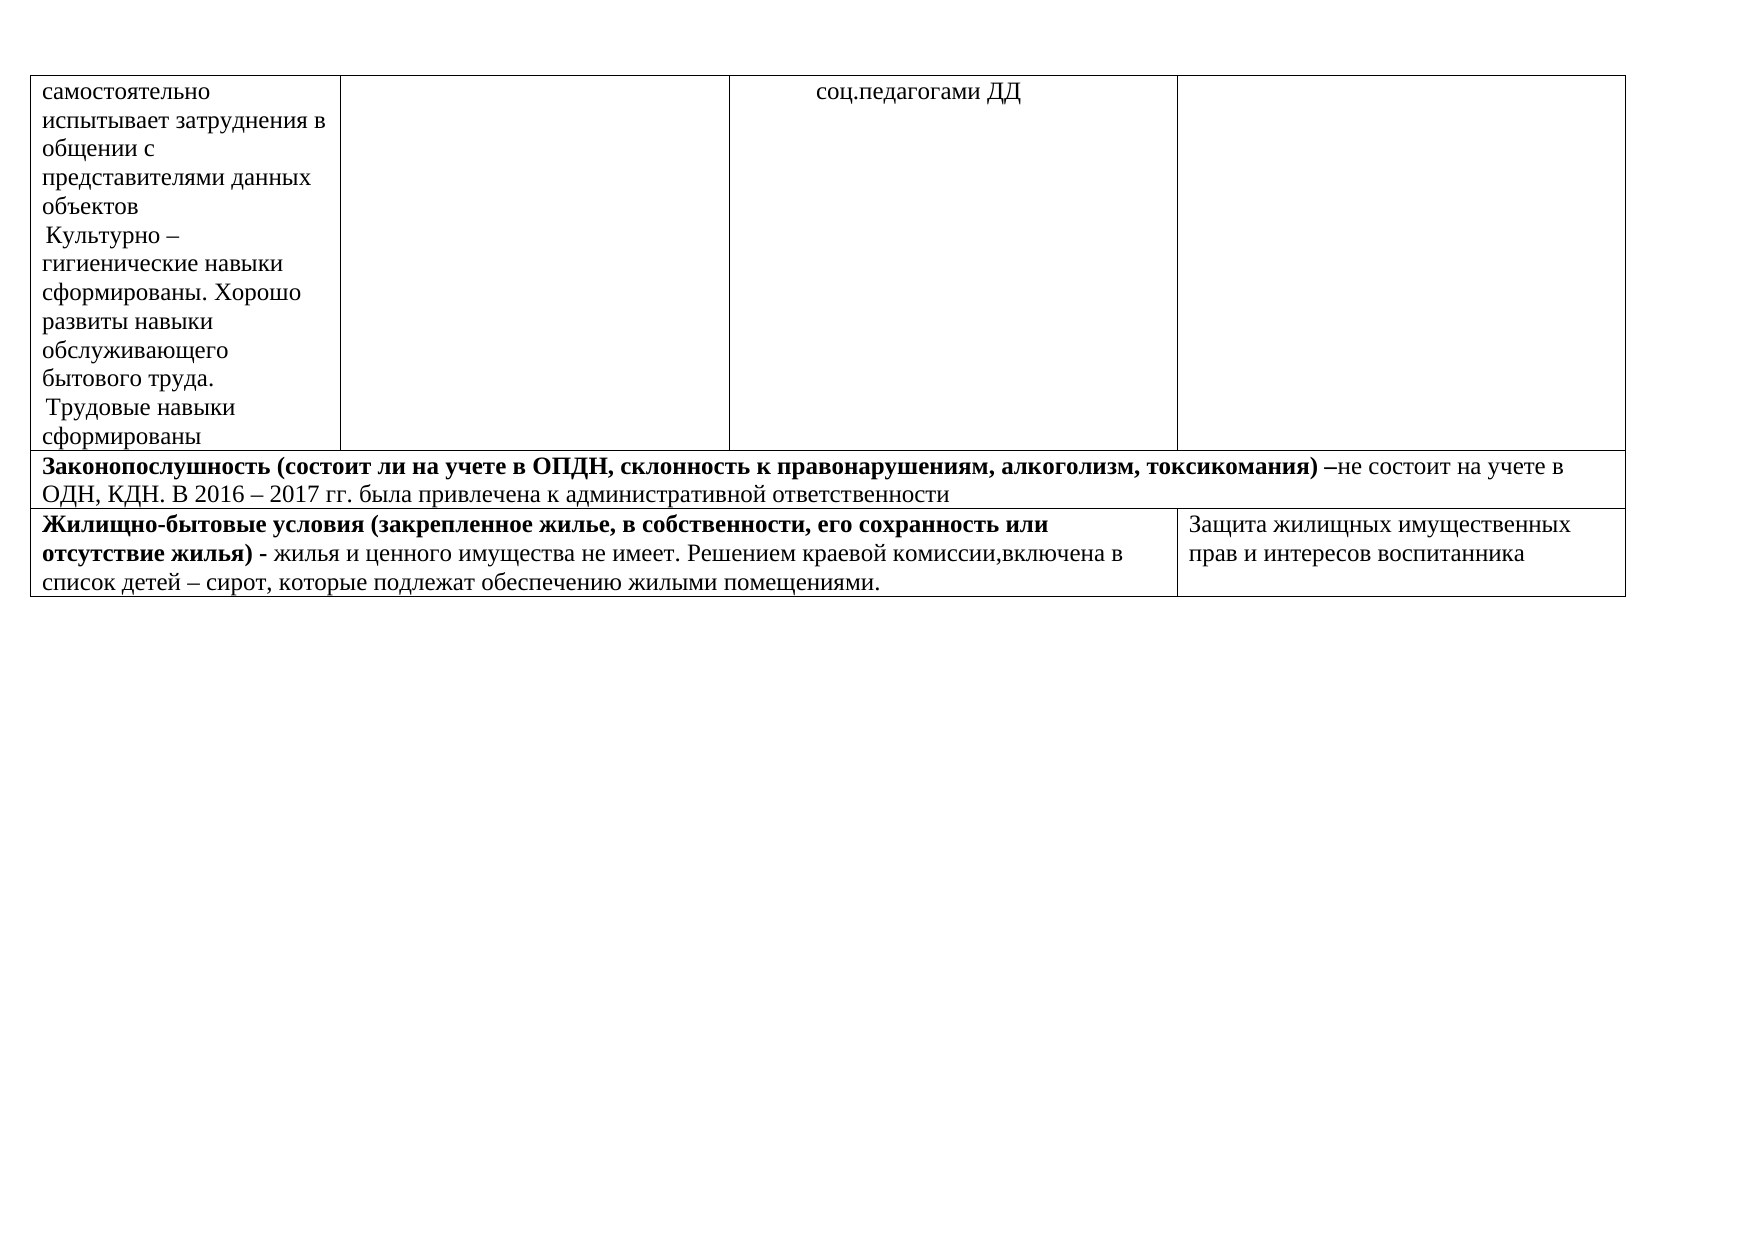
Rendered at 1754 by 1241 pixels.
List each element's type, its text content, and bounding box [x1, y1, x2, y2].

table_cell Законопослушность (состоит ли на учете в ОПДН, склонность к правонарушениям, алкоголизм, токсикомания) –не состоит на учете в ОДН, КДН. В 2016 – 2017 гг. была привлечена к административной ответственности [31, 451, 1625, 508]
table_cell Жилищно-бытовые условия (закрепленное жилье, в собственности, его сохранность или отсутствие жилья) - жилья и ценного имущества не имеет. Решением краевой комиссии,включена в список детей – сирот, которые подлежат обеспечению жилыми помещениями. [31, 509, 1177, 596]
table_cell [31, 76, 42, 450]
table_cell Защита жилищных имущественных прав и интересов воспитанника [1178, 509, 1625, 596]
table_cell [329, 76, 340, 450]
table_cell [341, 76, 729, 450]
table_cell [1178, 76, 1625, 450]
